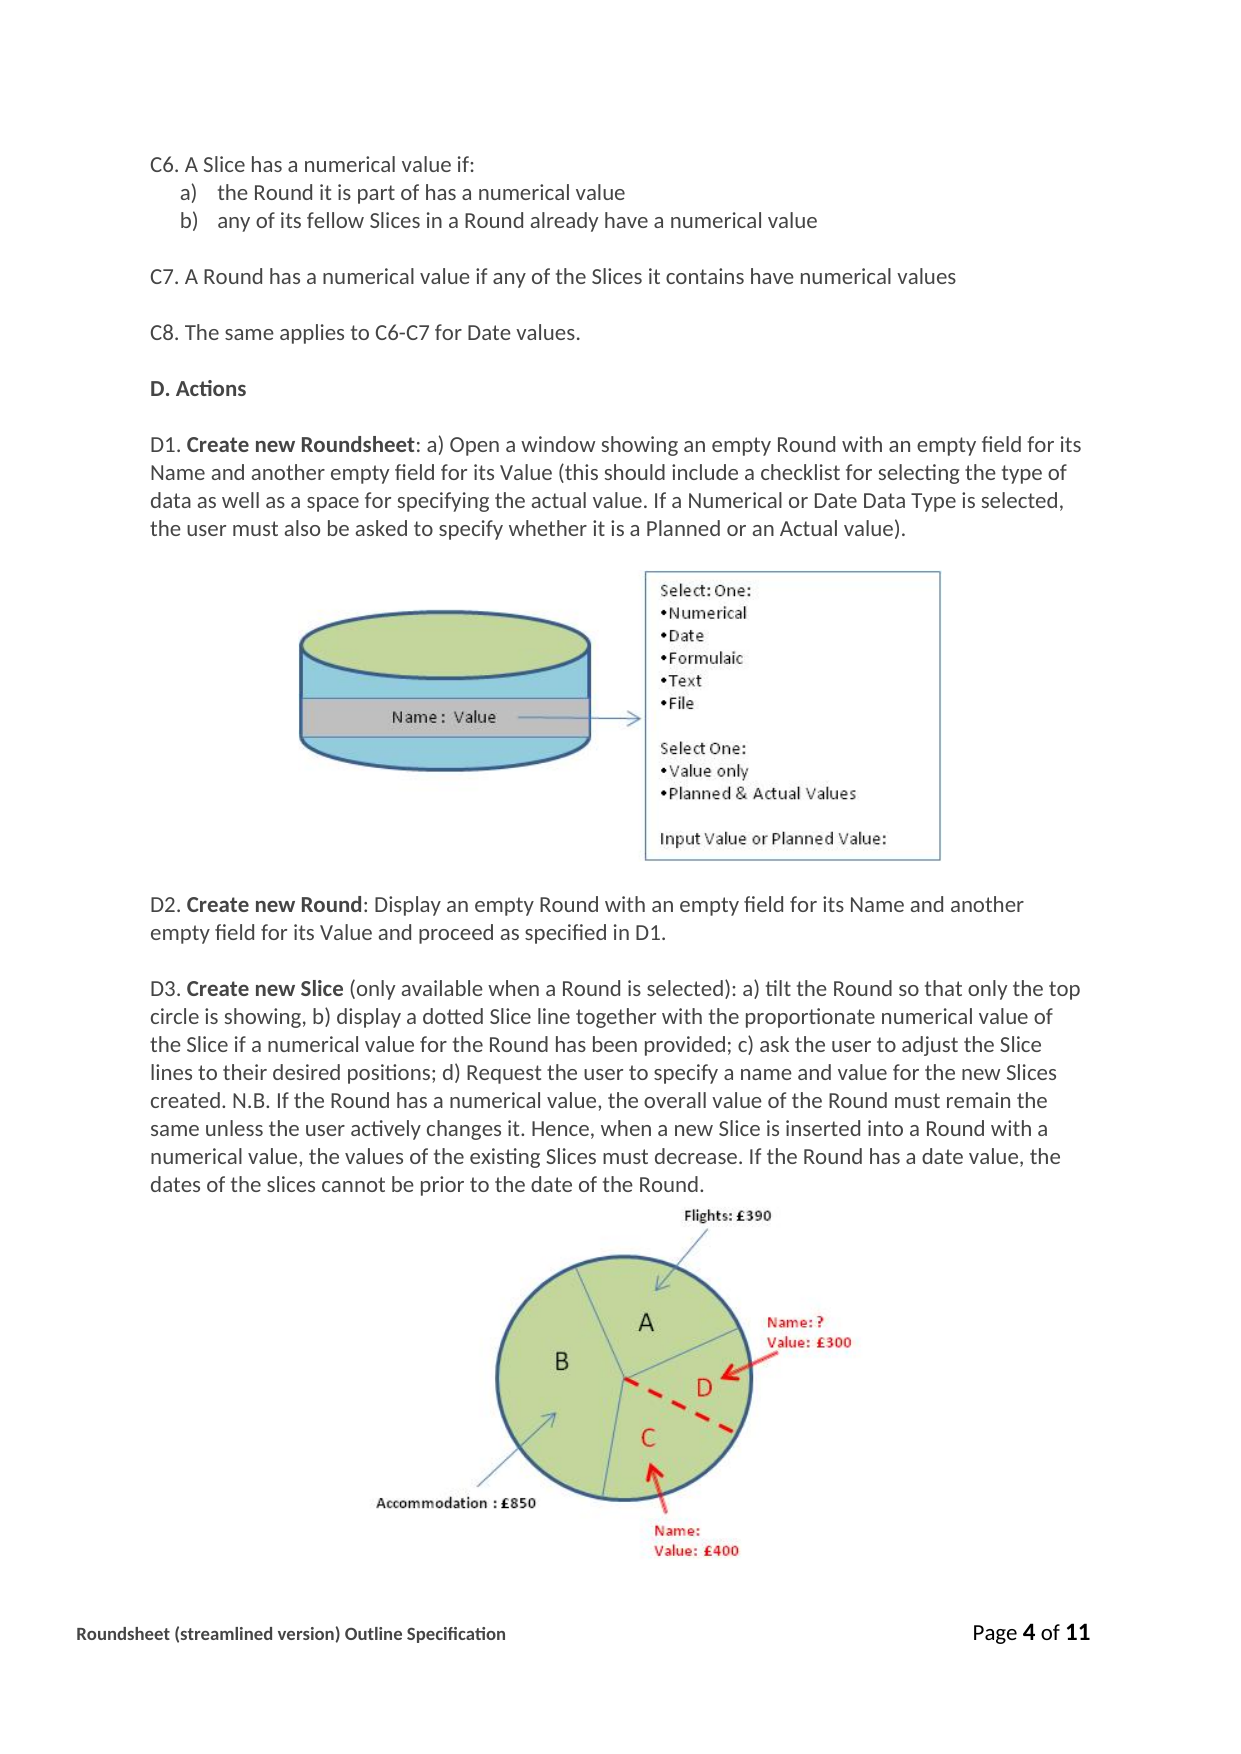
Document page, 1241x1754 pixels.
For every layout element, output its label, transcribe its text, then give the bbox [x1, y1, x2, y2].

list D1. Create new Roundsheet: a) Open a window showing an empty Round with an empty field for its Name and another empty field for its Value (this should include a checklist for selecting the type of data as well as a space for specifying the actual value. If a Numerical or Date Data Type is selected, the user must also be asked to specify whether it is a Planned or an Actual value). [150, 430, 1090, 542]
text C6. A Slice has a numerical value if: [150, 150, 1090, 178]
text C7. A Round has a numerical value if any of the Slices it contains have numerical values [150, 262, 1090, 290]
picture [360, 1197, 881, 1571]
list D2. Create new Round: Display an empty Round with an empty field for its Name and another empty field for its Value and proceed as specified in D1. [150, 890, 1090, 974]
text C8. The same applies to C6-C7 for Date values. [150, 318, 1090, 346]
list the Round it is part of has a numerical value [179, 178, 1090, 206]
text D. Actions [150, 374, 1090, 430]
picture [298, 570, 942, 862]
list D3. Create new Slice (only available when a Round is selected): a) tilt the Round so that only the top circle is showing, b) display a dotted Slice line together with the proportionate numerical value of the Slice if a numerical value for the Round has been provided; c) ask the user to adjust the Slice lines to their desired positions; d) Request the user to specify a name and value for the new Slices created. N.B. If the Round has a numerical value, the overall value of the Round must remain the same unless the user actively changes it. Hence, when a new Slice is inserted into a Round with a numerical value, the values of the existing Slices must decrease. If the Round has a date value, the dates of the slices cannot be prior to the date of the Round. [150, 974, 1090, 1198]
list any of its fellow Slices in a Round already have a numerical value [179, 206, 1090, 234]
